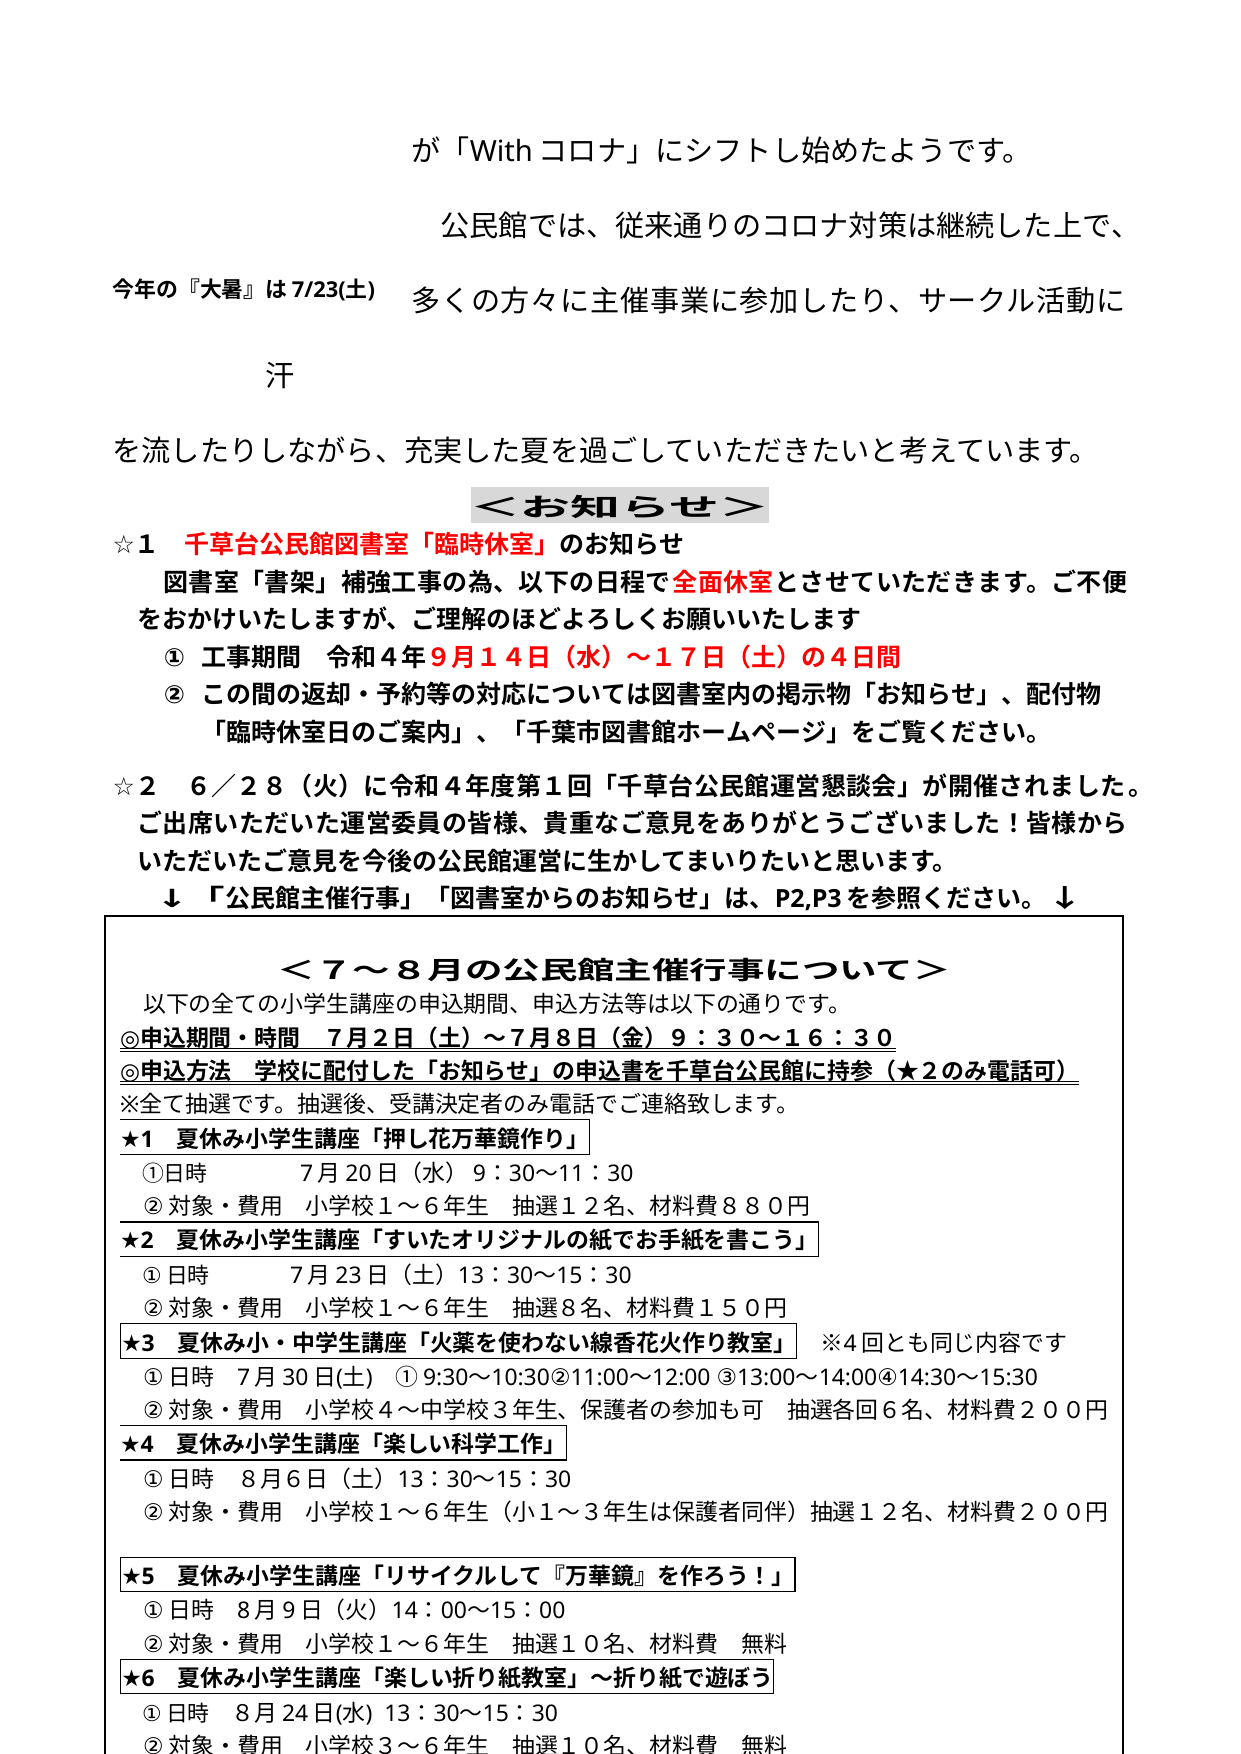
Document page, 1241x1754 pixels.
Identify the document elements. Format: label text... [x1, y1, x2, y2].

text ↓「公民館主催行事」「図書室からのお知らせ」は、P2,P3を参照ください。↓ [112, 878, 1128, 916]
text ☆２ ６／２８（火）に令和４年度第１回「千草台公民館運営懇談会」が開催されました。ご出席いただいた運営委員の皆様、貴重なご意見をありがとうございました！皆様からいただいたご意見を今後の公民館運営に生かしてまいりたいと思います。 [112, 766, 1128, 878]
text ＜お知らせ＞ [112, 486, 1128, 524]
list 工事期間 令和４年９月１４日（水）～１７日（土）の４日間 [164, 636, 1128, 674]
text 図書室「書架」補強工事の為、以下の日程で全面休室とさせていただきます。ご不便をおかけいたしますが、ご理解のほどよろしくお願いいたします [112, 561, 1128, 636]
text 多くの方々に主催事業に参加したり、サークル活動に汗 [265, 261, 1128, 411]
text を流したりしながら、充実した夏を過ごしていただきたいと考えています。 [112, 411, 1128, 486]
list この間の返却・予約等の対応については図書室内の掲示物「お知らせ」、配付物「臨時休室日のご案内」、「千葉市図書館ホームページ」をご覧ください。 [164, 674, 1128, 749]
text 公民館では、従来通りのコロナ対策は継続した上で、 [265, 186, 1128, 261]
text ☆１ 千草台公民館図書室「臨時休室」のお知らせ [112, 524, 1128, 561]
text が「Withコロナ」にシフトし始めたようです。 [265, 111, 1128, 186]
